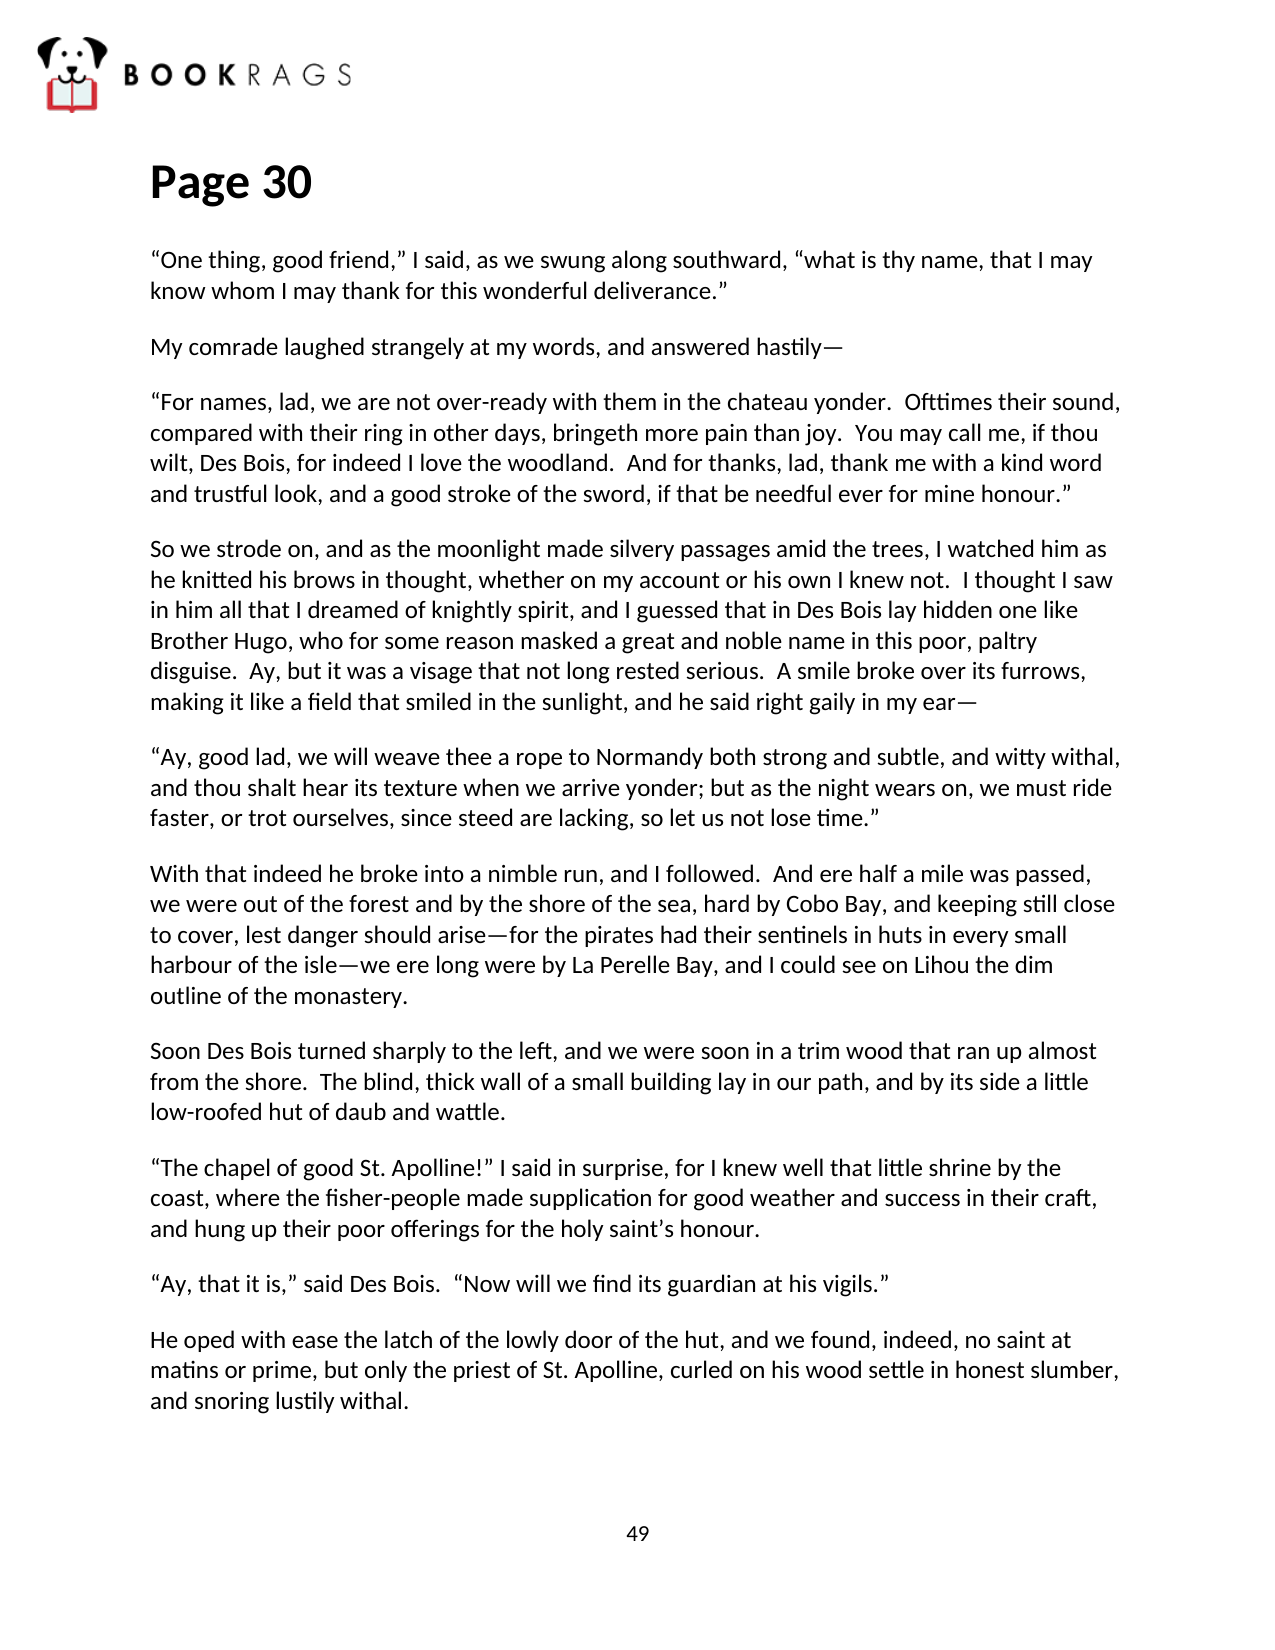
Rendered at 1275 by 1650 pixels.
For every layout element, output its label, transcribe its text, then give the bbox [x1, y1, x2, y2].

text “One thing, good friend,” I said, as we swung along southward, “what is thy name, that I may know whom I may thank for this wonderful deliverance.” [150, 244, 1125, 306]
text “For names, lad, we are not over-ready with them in the chateau yonder. Ofttimes their sound, compared with their ring in other days, bringeth more pain than joy. You may call me, if thou wilt, Des Bois, for indeed I love the woodland. And for thanks, lad, thank me with a kind word and trustful look, and a good stroke of the sword, if that be needful ever for mine honour.” [150, 386, 1125, 508]
text Page 30 [150, 150, 1125, 211]
text With that indeed he broke into a nimble run, and I followed. And ere half a mile was passed, we were out of the forest and by the shore of the sea, hard by Cobo Bay, and keeping still close to cover, lest danger should arise—­for the pirates had their sentinels in huts in every small harbour of the isle—­we ere long were by La Perelle Bay, and I could see on Lihou the dim outline of the monastery. [150, 858, 1125, 1011]
picture [37, 37, 351, 113]
text “Ay, good lad, we will weave thee a rope to Normandy both strong and subtle, and witty withal, and thou shalt hear its texture when we arrive yonder; but as the night wears on, we must ride faster, or trot ourselves, since steed are lacking, so let us not lose time.” [150, 741, 1125, 833]
text My comrade laughed strangely at my words, and answered hastily—­ [150, 331, 1125, 361]
text He oped with ease the latch of the lowly door of the hut, and we found, indeed, no saint at matins or prime, but only the priest of St. Apolline, curled on his wood settle in honest slumber, and snoring lustily withal. [150, 1324, 1125, 1416]
text “The chapel of good St. Apolline!” I said in surprise, for I knew well that little shrine by the coast, where the fisher-people made supplication for good weather and success in their craft, and hung up their poor offerings for the holy saint’s honour. [150, 1152, 1125, 1244]
text Soon Des Bois turned sharply to the left, and we were soon in a trim wood that ran up almost from the shore. The blind, thick wall of a small building lay in our path, and by its side a little low-roofed hut of daub and wattle. [150, 1036, 1125, 1127]
text So we strode on, and as the moonlight made silvery passages amid the trees, I watched him as he knitted his brows in thought, whether on my account or his own I knew not. I thought I saw in him all that I dreamed of knightly spirit, and I guessed that in Des Bois lay hidden one like Brother Hugo, who for some reason masked a great and noble name in this poor, paltry disguise. Ay, but it was a visage that not long rested serious. A smile broke over its furrows, making it like a field that smiled in the sunlight, and he said right gaily in my ear—­ [150, 533, 1125, 716]
text “Ay, that it is,” said Des Bois. “Now will we find its guardian at his vigils.” [150, 1269, 1125, 1299]
